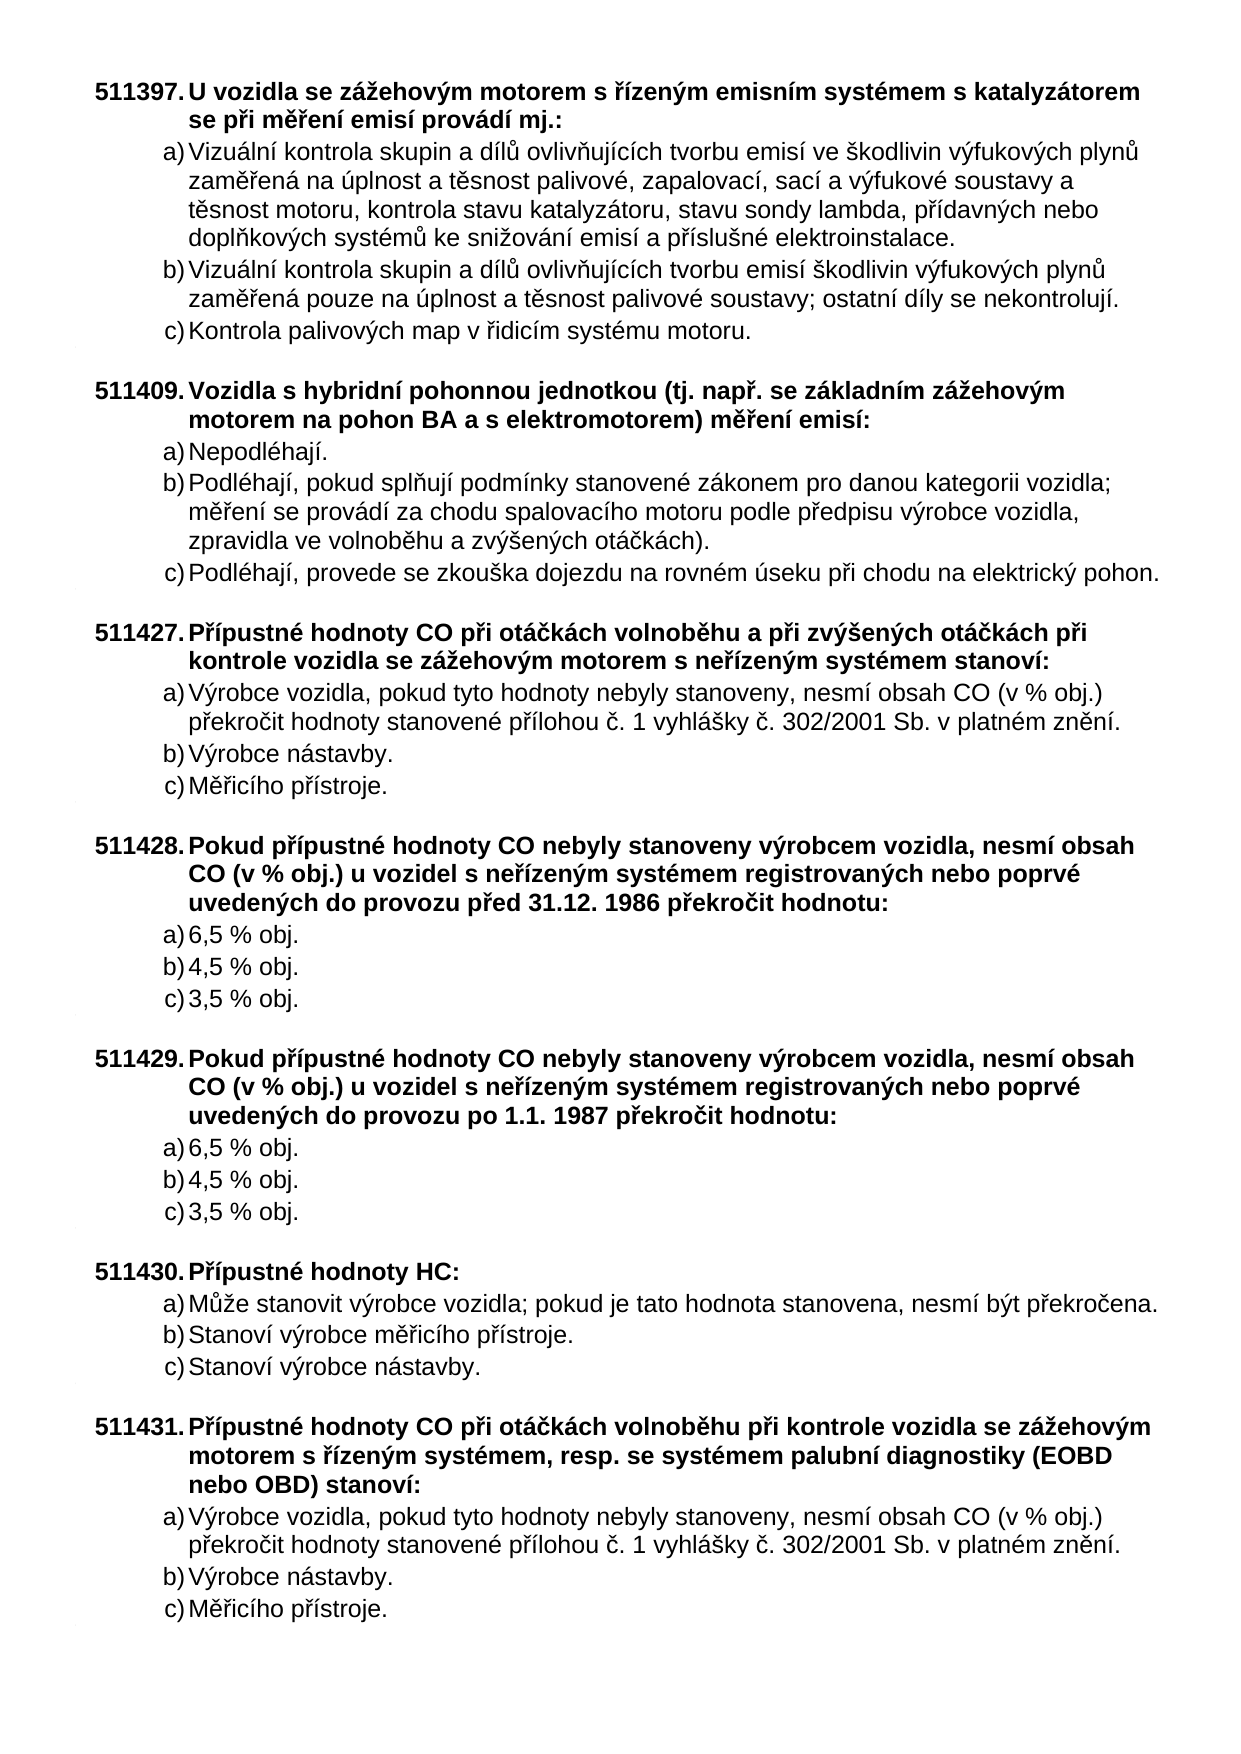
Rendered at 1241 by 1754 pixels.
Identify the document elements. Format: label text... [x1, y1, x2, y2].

table_cell Kontrola palivových map v řidicím systému motoru. [186, 314, 1164, 346]
table_cell Nepodléhají. [186, 435, 1164, 467]
table_cell a) [74, 1287, 186, 1319]
table_cell 3,5 % obj. [186, 1195, 1164, 1227]
table_cell b) [74, 1163, 186, 1195]
table_cell 3,5 % obj. [186, 982, 1164, 1014]
table_cell c) [74, 1195, 186, 1227]
table_header 511427. [74, 616, 186, 677]
table_cell Výrobce nástavby. [186, 737, 1164, 769]
table_cell a) [74, 136, 186, 254]
table_cell c) [74, 314, 186, 346]
table_cell Může stanovit výrobce vozidla; pokud je tato hodnota stanovena, nesmí být překročena. [186, 1287, 1164, 1319]
table_cell a) [74, 435, 186, 467]
table_cell Měřicího přístroje. [186, 1593, 1164, 1624]
table_cell a) [74, 1500, 186, 1561]
table_cell b) [74, 254, 186, 314]
table_cell a) [74, 1131, 186, 1163]
table_cell b) [74, 737, 186, 769]
table_cell c) [74, 1593, 186, 1624]
table_cell a) [74, 919, 186, 950]
table_header Přípustné hodnoty CO při otáčkách volnoběhu při kontrole vozidla se zážehovým motorem s řízeným systémem, resp. se systémem palubní diagnostiky (EOBD nebo OBD) stanoví: [186, 1411, 1164, 1500]
table_header 511397. [74, 75, 186, 136]
table_cell Stanoví výrobce nástavby. [186, 1351, 1164, 1383]
table_cell c) [74, 556, 186, 588]
table_cell 4,5 % obj. [186, 1163, 1164, 1195]
table_header Pokud přípustné hodnoty CO nebyly stanoveny výrobcem vozidla, nesmí obsah CO (v % obj.) u vozidel s neřízeným systémem registrovaných nebo poprvé uvedených do provozu po 1.1. 1987 překročit hodnotu: [186, 1042, 1164, 1131]
table_cell c) [74, 1351, 186, 1383]
table_cell Vizuální kontrola skupin a dílů ovlivňujících tvorbu emisí škodlivin výfukových plynů zaměřená pouze na úplnost a těsnost palivové soustavy; ostatní díly se nekontrolují. [186, 254, 1164, 314]
table_cell b) [74, 1319, 186, 1351]
table_cell Výrobce nástavby. [186, 1561, 1164, 1592]
table_header Přípustné hodnoty HC: [186, 1255, 1164, 1287]
table_cell c) [74, 769, 186, 801]
table_cell a) [74, 677, 186, 737]
table_cell 6,5 % obj. [186, 1131, 1164, 1163]
table_cell b) [74, 950, 186, 982]
table_cell 6,5 % obj. [186, 919, 1164, 950]
table_cell b) [74, 467, 186, 556]
table_header Přípustné hodnoty CO při otáčkách volnoběhu a při zvýšených otáčkách při kontrole vozidla se zážehovým motorem s neřízeným systémem stanoví: [186, 616, 1164, 677]
table_cell Podléhají, provede se zkouška dojezdu na rovném úseku při chodu na elektrický pohon. [186, 556, 1164, 588]
table_cell Stanoví výrobce měřicího přístroje. [186, 1319, 1164, 1351]
table_header U vozidla se zážehovým motorem s řízeným emisním systémem s katalyzátorem se při měření emisí provádí mj.: [186, 75, 1164, 136]
table_header 511429. [74, 1042, 186, 1131]
table_header 511409. [74, 374, 186, 435]
table_cell c) [74, 982, 186, 1014]
table_header 511428. [74, 829, 186, 918]
table_header Pokud přípustné hodnoty CO nebyly stanoveny výrobcem vozidla, nesmí obsah CO (v % obj.) u vozidel s neřízeným systémem registrovaných nebo poprvé uvedených do provozu před 31.12. 1986 překročit hodnotu: [186, 829, 1164, 918]
table_cell b) [74, 1561, 186, 1592]
table_cell Měřicího přístroje. [186, 769, 1164, 801]
table_cell 4,5 % obj. [186, 950, 1164, 982]
table_header 511431. [74, 1411, 186, 1500]
table_cell Vizuální kontrola skupin a dílů ovlivňujících tvorbu emisí ve škodlivin výfukových plynů zaměřená na úplnost a těsnost palivové, zapalovací, sací a výfukové soustavy a těsnost motoru, kontrola stavu katalyzátoru, stavu sondy lambda, přídavných nebo doplňkových systémů ke snižování emisí a příslušné elektroinstalace. [186, 136, 1164, 254]
table_cell Podléhají, pokud splňují podmínky stanovené zákonem pro danou kategorii vozidla; měření se provádí za chodu spalovacího motoru podle předpisu výrobce vozidla, zpravidla ve volnoběhu a zvýšených otáčkách). [186, 467, 1164, 556]
table_header 511430. [74, 1255, 186, 1287]
table_header Vozidla s hybridní pohonnou jednotkou (tj. např. se základním zážehovým motorem na pohon BA a s elektromotorem) měření emisí: [186, 374, 1164, 435]
